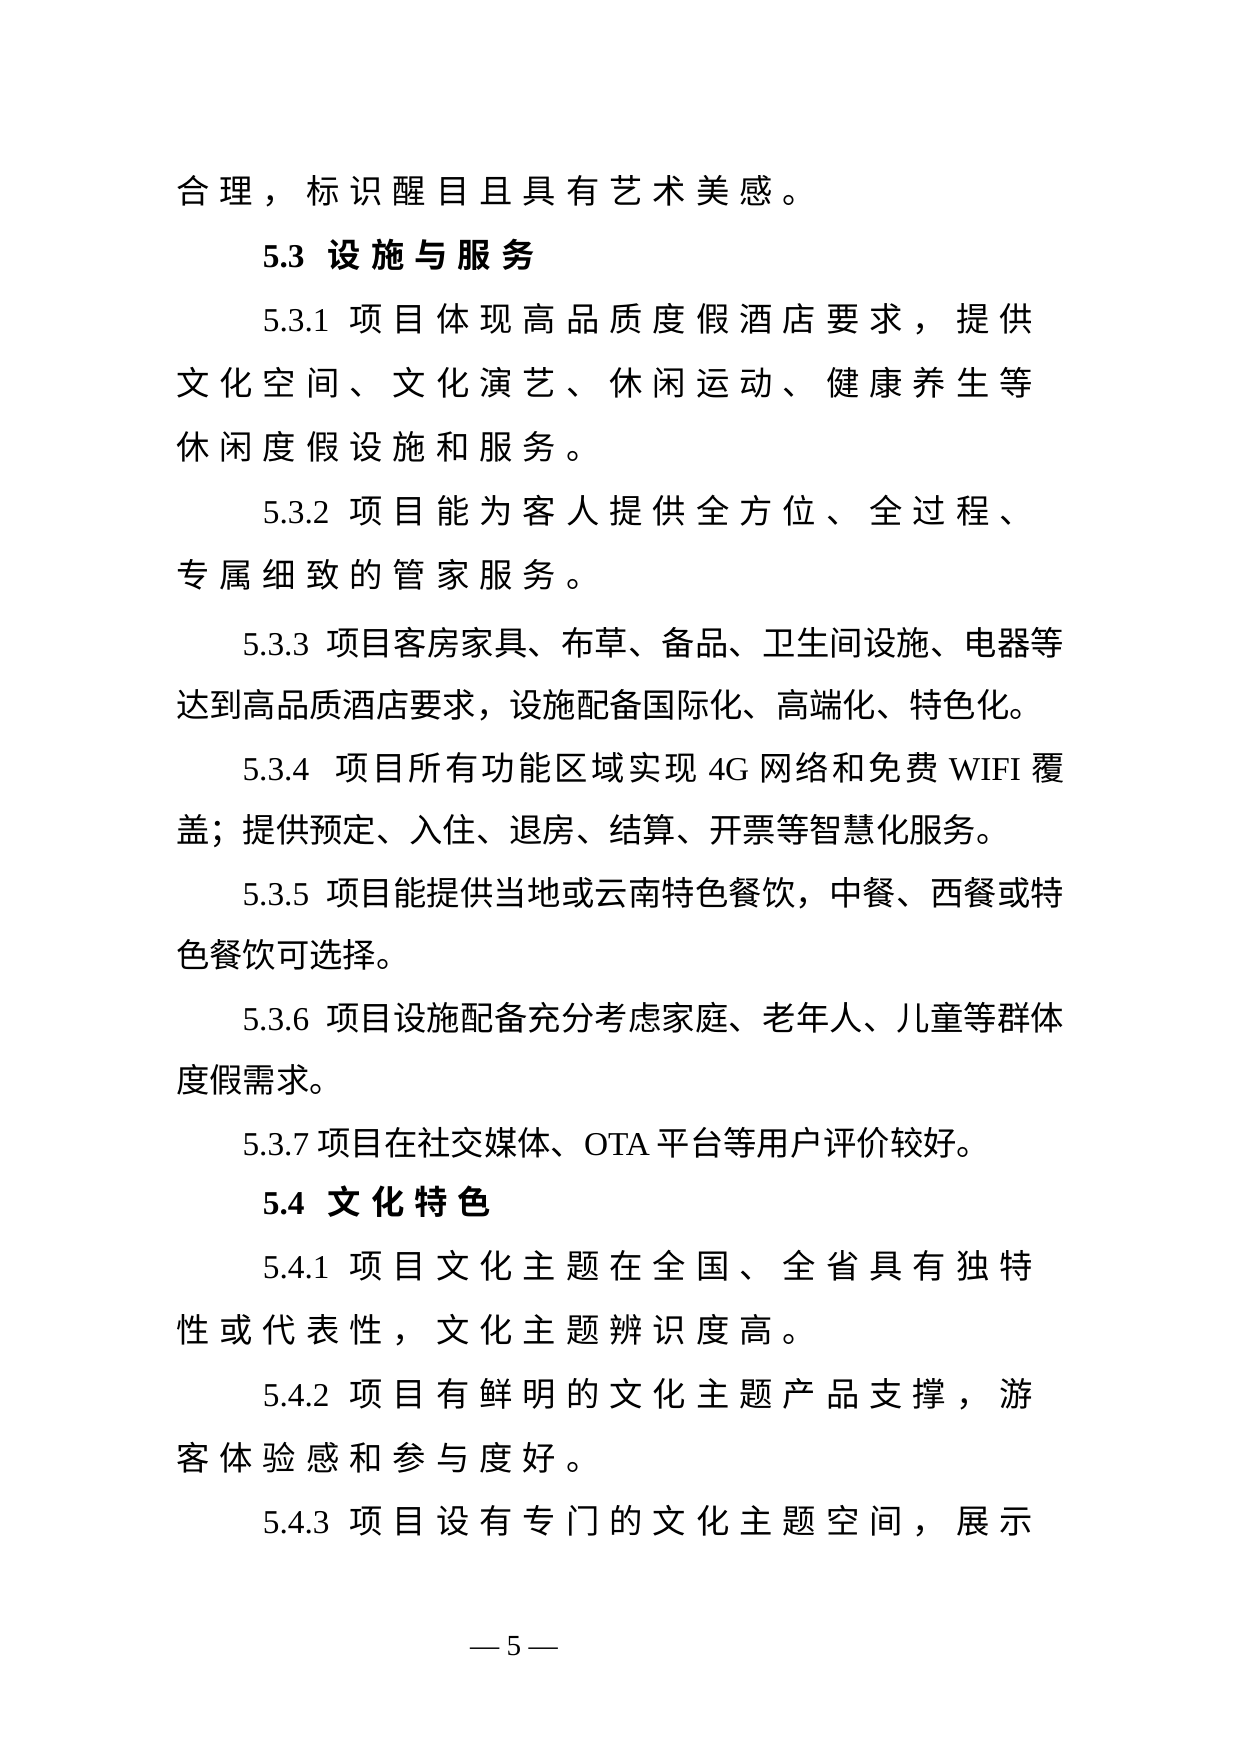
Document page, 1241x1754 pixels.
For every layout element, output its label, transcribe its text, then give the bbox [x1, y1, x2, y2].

text 5.3.2 项目能为客人提供全方位、全过程、专属细致的管家服务。 [176, 477, 1064, 605]
text 5.3.5 项目能提供当地或云南特色餐饮，中餐、西餐或特色餐饮可选择。 [176, 855, 1064, 980]
text 5.3 设施与服务 [176, 221, 1064, 285]
text 5.3.7 项目在社交媒体、OTA平台等用户评价较好。 [176, 1105, 1064, 1168]
text 5.4.2 项目有鲜明的文化主题产品支撑，游客体验感和参与度好。 [176, 1359, 1064, 1487]
text 5.4 文化特色 [176, 1168, 1064, 1232]
text 5.3.6 项目设施配备充分考虑家庭、老年人、儿童等群体度假需求。 [176, 980, 1064, 1105]
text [176, 1487, 1064, 1551]
text 5.3.4 项目所有功能区域实现4G网络和免费WIFI覆盖；提供预定、入住、退房、结算、开票等智慧化服务。 [176, 730, 1064, 855]
text 5.4.1 项目文化主题在全国、全省具有独特性或代表性，文化主题辨识度高。 [176, 1232, 1064, 1359]
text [176, 157, 1064, 221]
text 5.3.3 项目客房家具、布草、备品、卫生间设施、电器等达到高品质酒店要求，设施配备国际化、高端化、特色化。 [176, 605, 1064, 730]
text 5.3.1 项目体现高品质度假酒店要求，提供文化空间、文化演艺、休闲运动、健康养生等休闲度假设施和服务。 [176, 285, 1064, 477]
